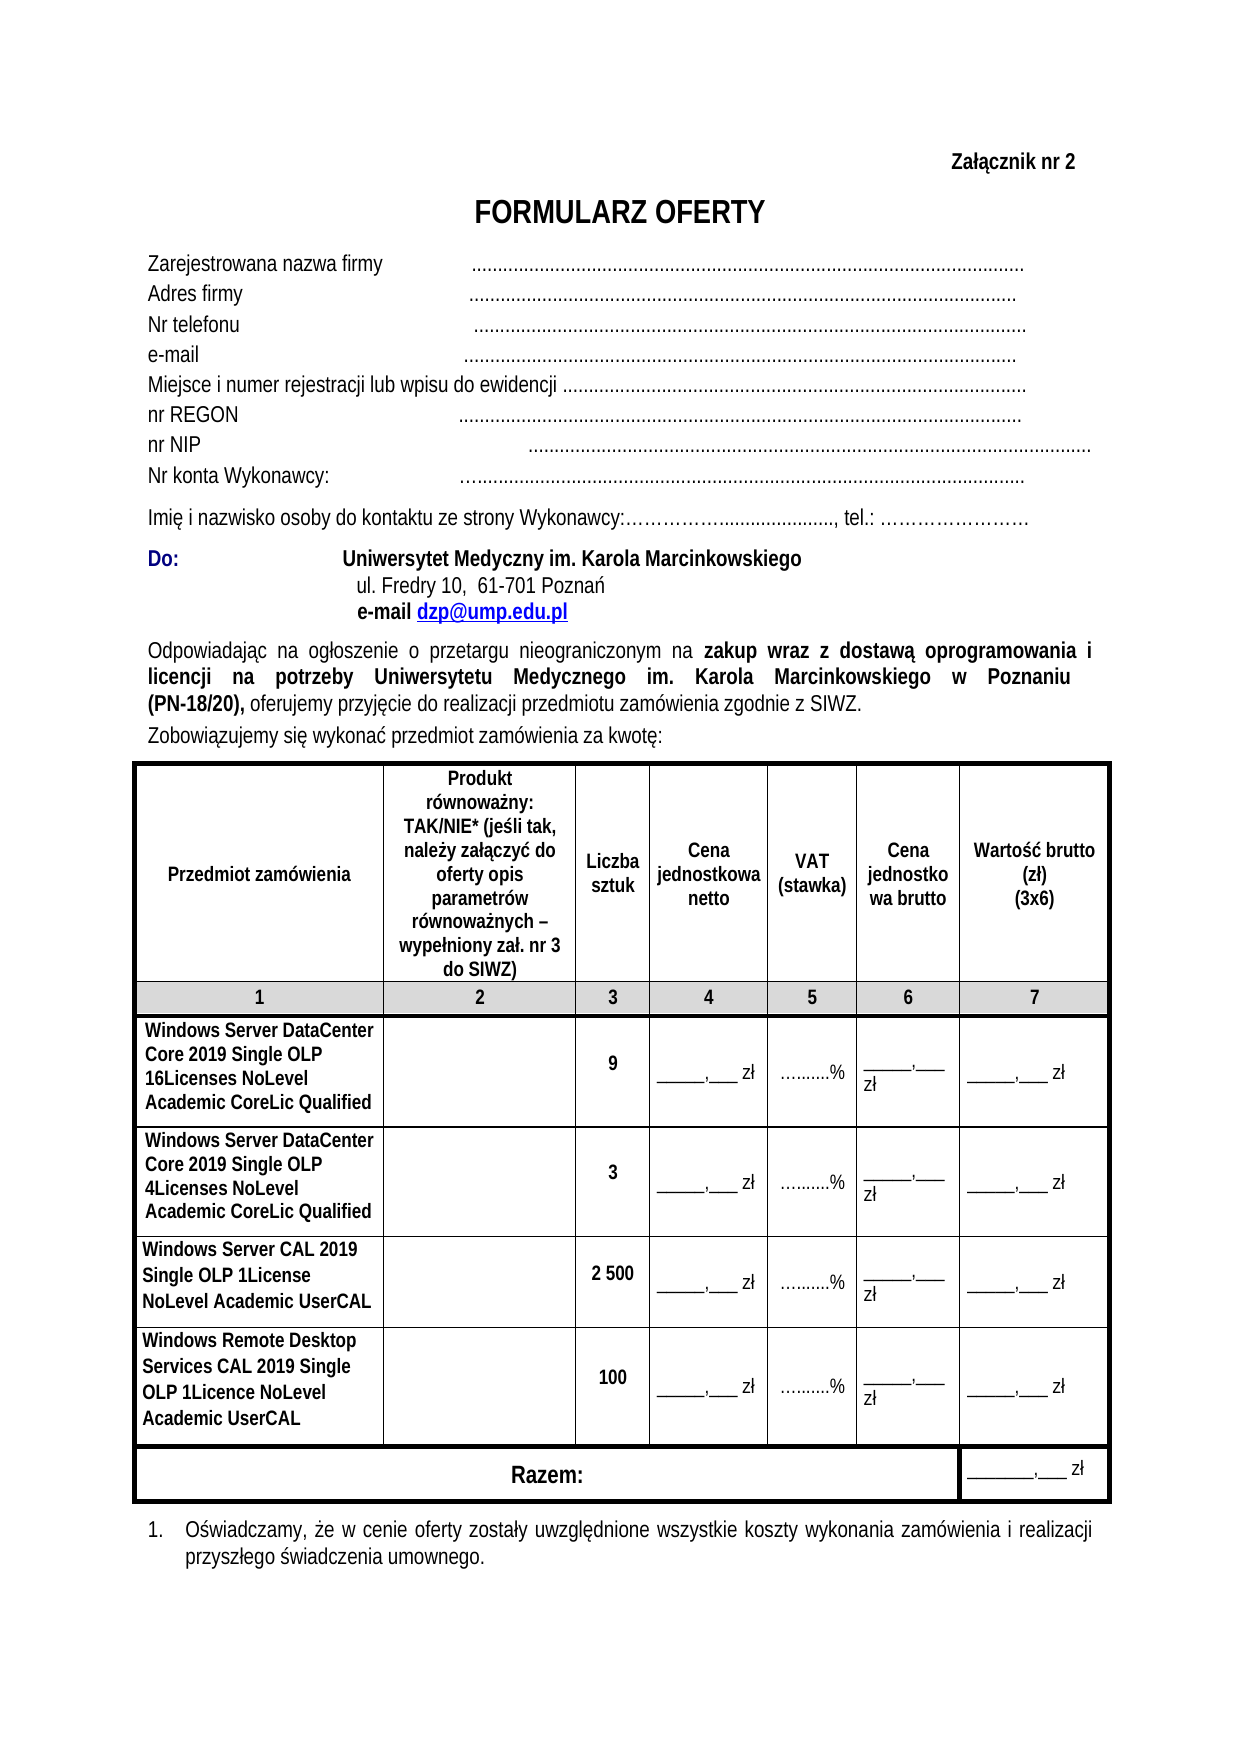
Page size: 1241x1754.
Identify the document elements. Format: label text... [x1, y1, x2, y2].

table_cell [384, 1328, 575, 1444]
table_cell 100 [576, 1328, 649, 1444]
table_header Produkt równoważny: TAK/NIE* (jeśli tak, należy załączyć do oferty opis parametrów równoważnych – wypełniony zał. nr 3 do SIWZ) [384, 766, 575, 981]
table_cell _____,___ zł [857, 1018, 959, 1126]
text Adres firmy ......................................................................................................... [148, 280, 1092, 307]
text e-mail dzp@ump.edu.pl [148, 598, 1092, 624]
table_cell 3 [576, 982, 649, 1013]
table_cell _____,___ zł [960, 1018, 1107, 1126]
table_cell 4 [650, 982, 767, 1013]
table_cell _____,___ zł [960, 1128, 1107, 1236]
table_header Cena jednostkowa brutto [857, 766, 959, 981]
table_cell ….......% [768, 1237, 856, 1327]
table_cell ….......% [768, 1128, 856, 1236]
table_header VAT (stawka) [768, 766, 856, 981]
table_cell [384, 1237, 575, 1327]
list Oświadczamy, że w cenie oferty zostały uwzględnione wszystkie koszty wykonania zamówienia i realizacji przyszłego świadczenia umownego. [148, 1516, 1092, 1569]
table_cell _____,___ zł [650, 1237, 767, 1327]
table_cell 2 500 [576, 1237, 649, 1327]
text Do: Uniwersytet Medyczny im. Karola Marcinkowskiego [148, 545, 1092, 572]
text Imię i nazwisko osoby do kontaktu ze strony Wykonawcy:……………......................, tel.: …………………… [148, 504, 1092, 531]
text Nr telefonu .......................................................................................................... [148, 311, 1092, 337]
table_cell _____,___ zł [650, 1018, 767, 1126]
text Zobowiązujemy się wykonać przedmiot zamówienia za kwotę: [148, 722, 1092, 748]
table_cell 6 [857, 982, 959, 1013]
table_cell Windows Server DataCenter Core 2019 Single OLP 4Licenses NoLevel Academic CoreLic Qualified [137, 1128, 383, 1236]
table_cell _____,___ zł [650, 1128, 767, 1236]
table_cell [384, 1128, 575, 1236]
text Odpowiadając na ogłoszenie o przetargu nieograniczonym na zakup wraz z dostawą oprogramowania i licencji na potrzeby Uniwersytetu Medycznego im. Karola Marcinkowskiego w Poznaniu (PN-18/20), oferujemy przyjęcie do realizacji przedmiotu zamówienia zgodnie z SIWZ. [148, 637, 1092, 716]
table_cell Windows Server DataCenter Core 2019 Single OLP 16Licenses NoLevel Academic CoreLic Qualified [137, 1018, 383, 1126]
table_header Liczba sztuk [576, 766, 649, 981]
table_cell _____,___ zł [960, 1237, 1107, 1327]
table_cell _____,___ zł [857, 1128, 959, 1236]
table_header Wartość brutto (zł) (3x6) [960, 766, 1107, 981]
table_cell _____,___ zł [650, 1328, 767, 1444]
table_cell _____,___ zł [857, 1328, 959, 1444]
table_cell 1 [137, 982, 383, 1013]
table_cell 9 [576, 1018, 649, 1126]
text nr REGON ............................................................................................................ [148, 401, 1092, 427]
text FORMULARZ OFERTY [148, 193, 1092, 231]
table_cell _______,___ zł [962, 1449, 1107, 1499]
table_cell 3 [576, 1128, 649, 1236]
table_header Cena jednostkowa netto [650, 766, 767, 981]
table_cell Windows Remote Desktop Services CAL 2019 Single OLP 1Licence NoLevel Academic UserCAL [137, 1328, 383, 1444]
table_cell 2 [384, 982, 575, 1013]
text e-mail .......................................................................................................... [148, 341, 1092, 367]
table_cell ….......% [768, 1328, 856, 1444]
table_cell _____,___ zł [960, 1328, 1107, 1444]
text Załącznik nr 2 [148, 148, 1092, 174]
table_cell _____,___ zł [857, 1237, 959, 1327]
text nr NIP ............................................................................................................ Nr konta Wykonawcy: …......................................................................................................... [148, 431, 1092, 488]
table_cell Windows Server CAL 2019 Single OLP 1License NoLevel Academic UserCAL [137, 1237, 383, 1327]
text ul. Fredry 10, 61-701 Poznań [148, 572, 1092, 598]
table_cell 5 [768, 982, 856, 1013]
table_cell ….......% [768, 1018, 856, 1126]
text Miejsce i numer rejestracji lub wpisu do ewidencji ......................................................................................... [148, 371, 1092, 397]
table_cell [384, 1018, 575, 1126]
table_cell Razem: [137, 1449, 957, 1499]
text Zarejestrowana nazwa firmy .......................................................................................................... [148, 250, 1092, 276]
table_cell 7 [960, 982, 1107, 1013]
table_header Przedmiot zamówienia [137, 766, 383, 981]
